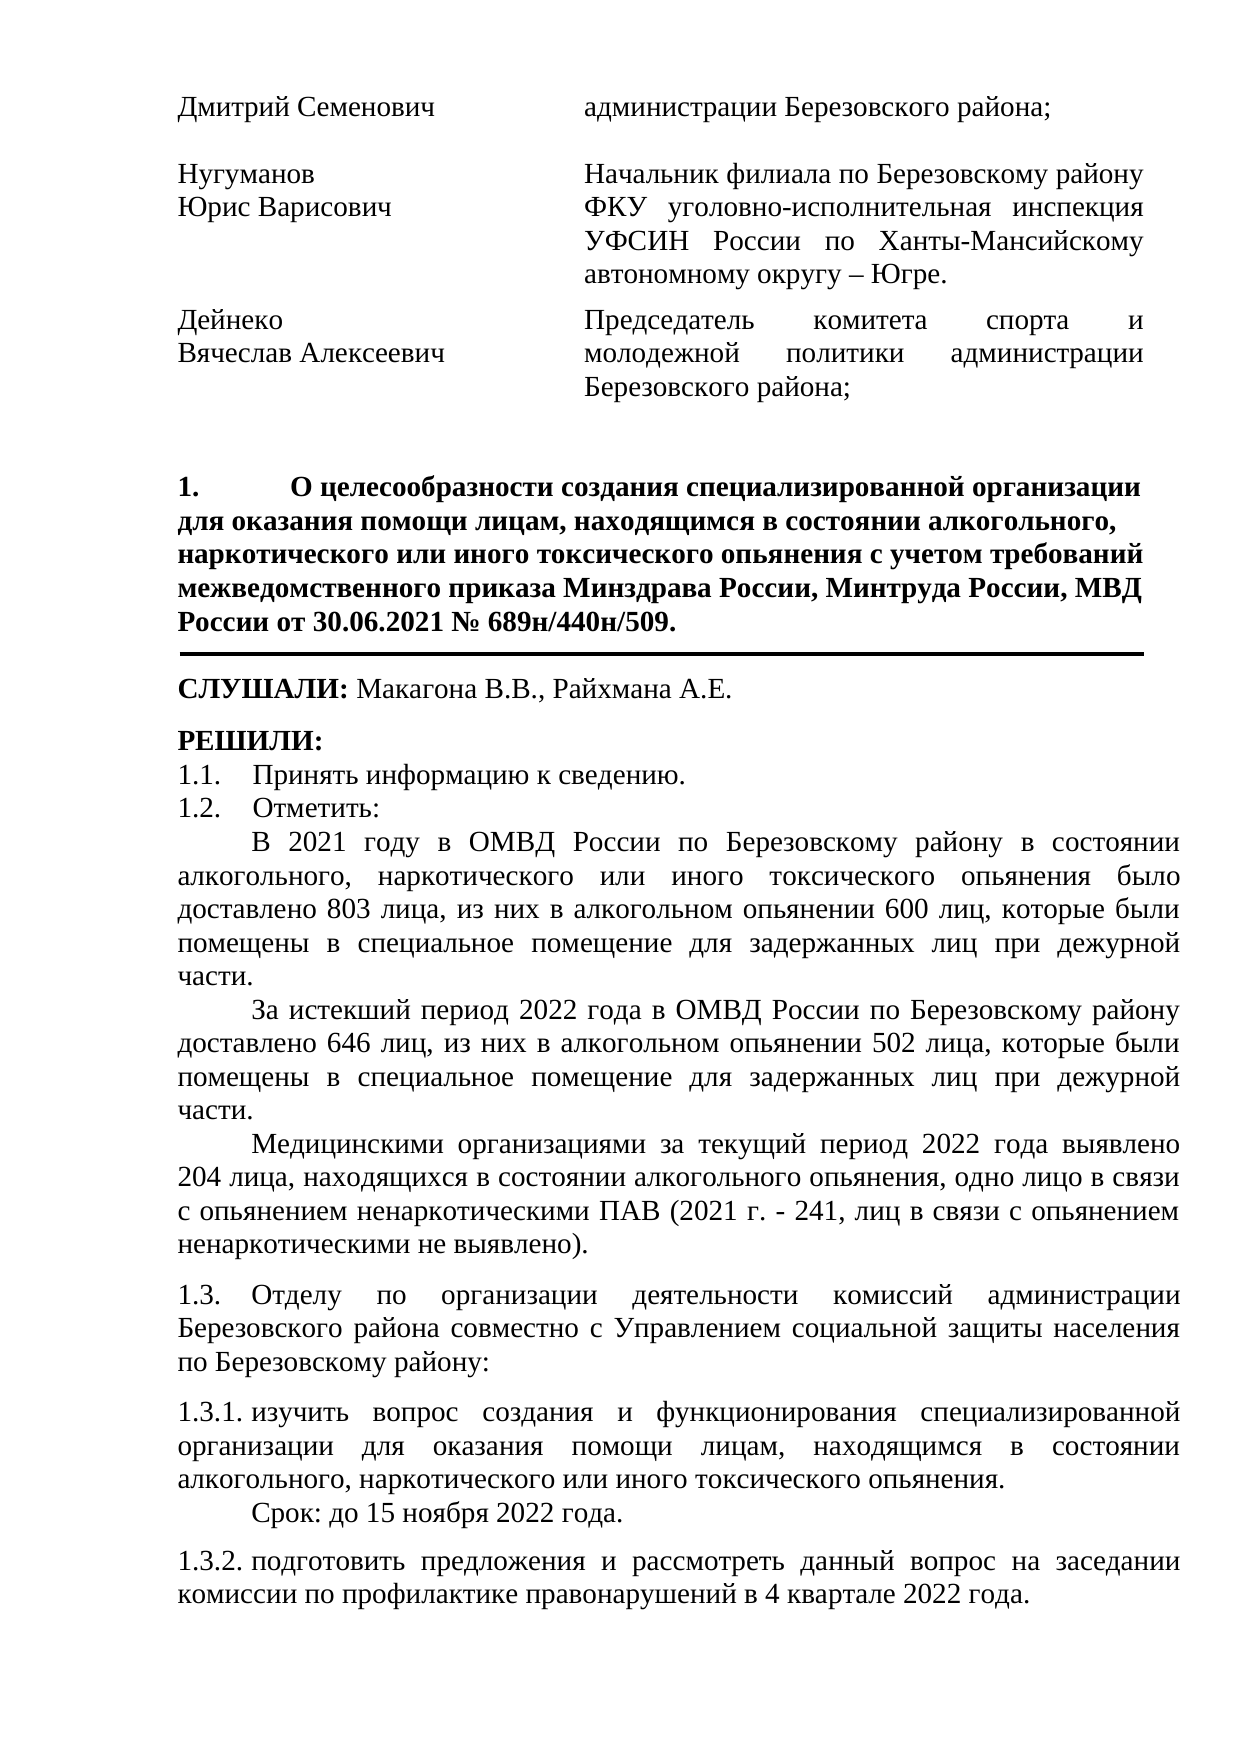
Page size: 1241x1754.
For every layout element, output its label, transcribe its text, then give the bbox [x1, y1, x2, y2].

text СЛУШАЛИ: Макагона В.В., Райхмана А.Е. [177, 671, 1181, 704]
table_cell Дейнеко Вячеслав Алексеевич [166, 290, 573, 469]
list Медицинскими организациями за текущий период 2022 года выявлено 204 лица, находящихся в состоянии алкогольного опьянения, одно лицо в связи с опьянением ненаркотическими ПАВ (2021 г. - 241, лиц в связи с опьянением ненаркотическими не выявлено). [177, 1126, 1181, 1260]
text РЕШИЛИ: [177, 723, 1181, 757]
list Принять информацию к сведению. [177, 757, 1181, 791]
list Отделу по организации деятельности комиссий администрации Березовского района совместно с Управлением социальной защиты населения по Березовскому району: [177, 1277, 1181, 1378]
text Срок: до 15 ноября 2022 года. [177, 1495, 1181, 1528]
list подготовить предложения и рассмотреть данный вопрос на заседании комиссии по профилактике правонарушений в 4 квартале 2022 года. [177, 1543, 1181, 1610]
table_cell Председатель комитета спорта и молодежной политики администрации Березовского района; [573, 290, 1155, 469]
list Отметить: [177, 791, 1181, 824]
list изучить вопрос создания и функционирования специализированной организации для оказания помощи лицам, находящимся в состоянии алкогольного, наркотического или иного токсического опьянения. [177, 1394, 1181, 1495]
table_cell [573, 89, 1155, 290]
list За истекший период 2022 года в ОМВД России по Березовскому району доставлено 646 лиц, из них в алкогольном опьянении 502 лица, которые были помещены в специальное помещение для задержанных лиц при дежурной части. [177, 992, 1181, 1126]
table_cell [166, 89, 573, 290]
text В 2021 году в ОМВД России по Березовскому району в состоянии алкогольного, наркотического или иного токсического опьянения было доставлено 803 лица, из них в алкогольном опьянении 600 лиц, которые были помещены в специальное помещение для задержанных лиц при дежурной части. [177, 824, 1181, 992]
text 1. О целесообразности создания специализированной организации для оказания помощи лицам, находящимся в состоянии алкогольного, наркотического или иного токсического опьянения с учетом требований межведомственного приказа Минздрава России, Минтруда России, МВД России от 30.06.2021 № 689н/440н/509. [177, 469, 1181, 637]
